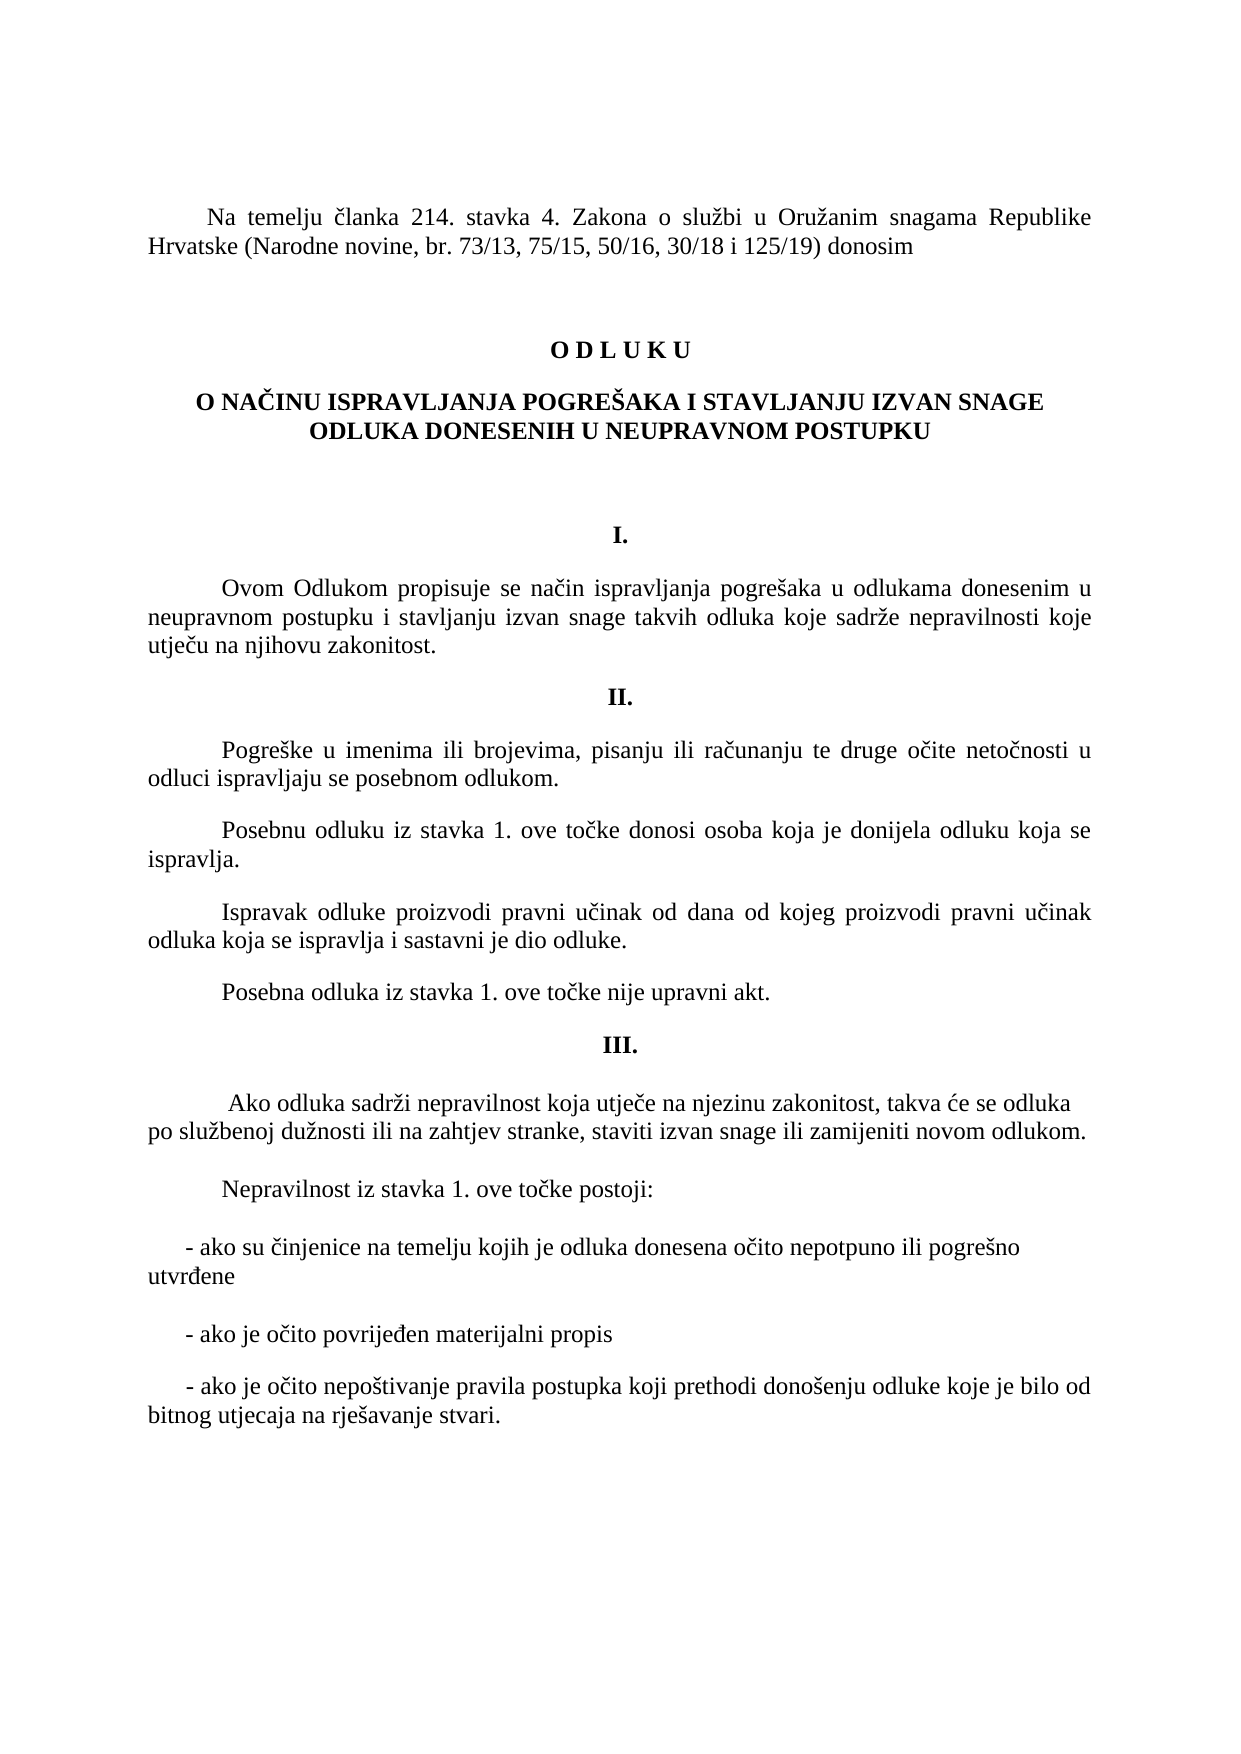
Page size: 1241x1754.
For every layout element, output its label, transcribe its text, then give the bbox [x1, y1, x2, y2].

text - ako su činjenice na temelju kojih je odluka donesena očito nepotpuno ili pogrešno utvrđene [148, 1232, 1093, 1290]
text - ako je očito povrijeđen materijalni propis [148, 1319, 1093, 1348]
text - ako je očito nepoštivanje pravila postupka koji prethodi donošenju odluke koje je bilo od bitnog utjecaja na rješavanje stvari. [148, 1371, 1093, 1428]
text O NAČINU ISPRAVLJANJA POGREŠAKA I STAVLJANJU IZVAN SNAGE ODLUKA DONESENIH U NEUPRAVNOM POSTUPKU [148, 387, 1093, 445]
text II. [148, 682, 1093, 711]
text Ovom Odlukom propisuje se način ispravljanja pogrešaka u odlukama donesenim u neupravnom postupku i stavljanju izvan snage takvih odluka koje sadrže nepravilnosti koje utječu na njihovu zakonitost. [148, 573, 1093, 659]
text Nepravilnost iz stavka 1. ove točke postoji: [148, 1174, 1093, 1203]
text Na temelju članka 214. stavka 4. Zakona o službi u Oružanim snagama Republike Hrvatske (Narodne novine, br. 73/13, 75/15, 50/16, 30/18 i 125/19) donosim [148, 202, 1093, 260]
text Posebnu odluku iz stavka 1. ove točke donosi osoba koja je donijela odluku koja se ispravlja. [148, 816, 1093, 873]
text Ako odluka sadrži nepravilnost koja utječe na njezinu zakonitost, takva će se odluka po službenoj dužnosti ili na zahtjev stranke, staviti izvan snage ili zamijeniti novom odlukom. [148, 1088, 1093, 1145]
text I. [148, 521, 1093, 549]
text Pogreške u imenima ili brojevima, pisanju ili računanju te druge očite netočnosti u odluci ispravljaju se posebnom odlukom. [148, 735, 1093, 792]
text III. [148, 1030, 1093, 1058]
text O D L U K U [148, 335, 1093, 364]
text Ispravak odluke proizvodi pravni učinak od dana od kojeg proizvodi pravni učinak odluka koja se ispravlja i sastavni je dio odluke. [148, 897, 1093, 954]
text Posebna odluka iz stavka 1. ove točke nije upravni akt. [148, 977, 1093, 1006]
